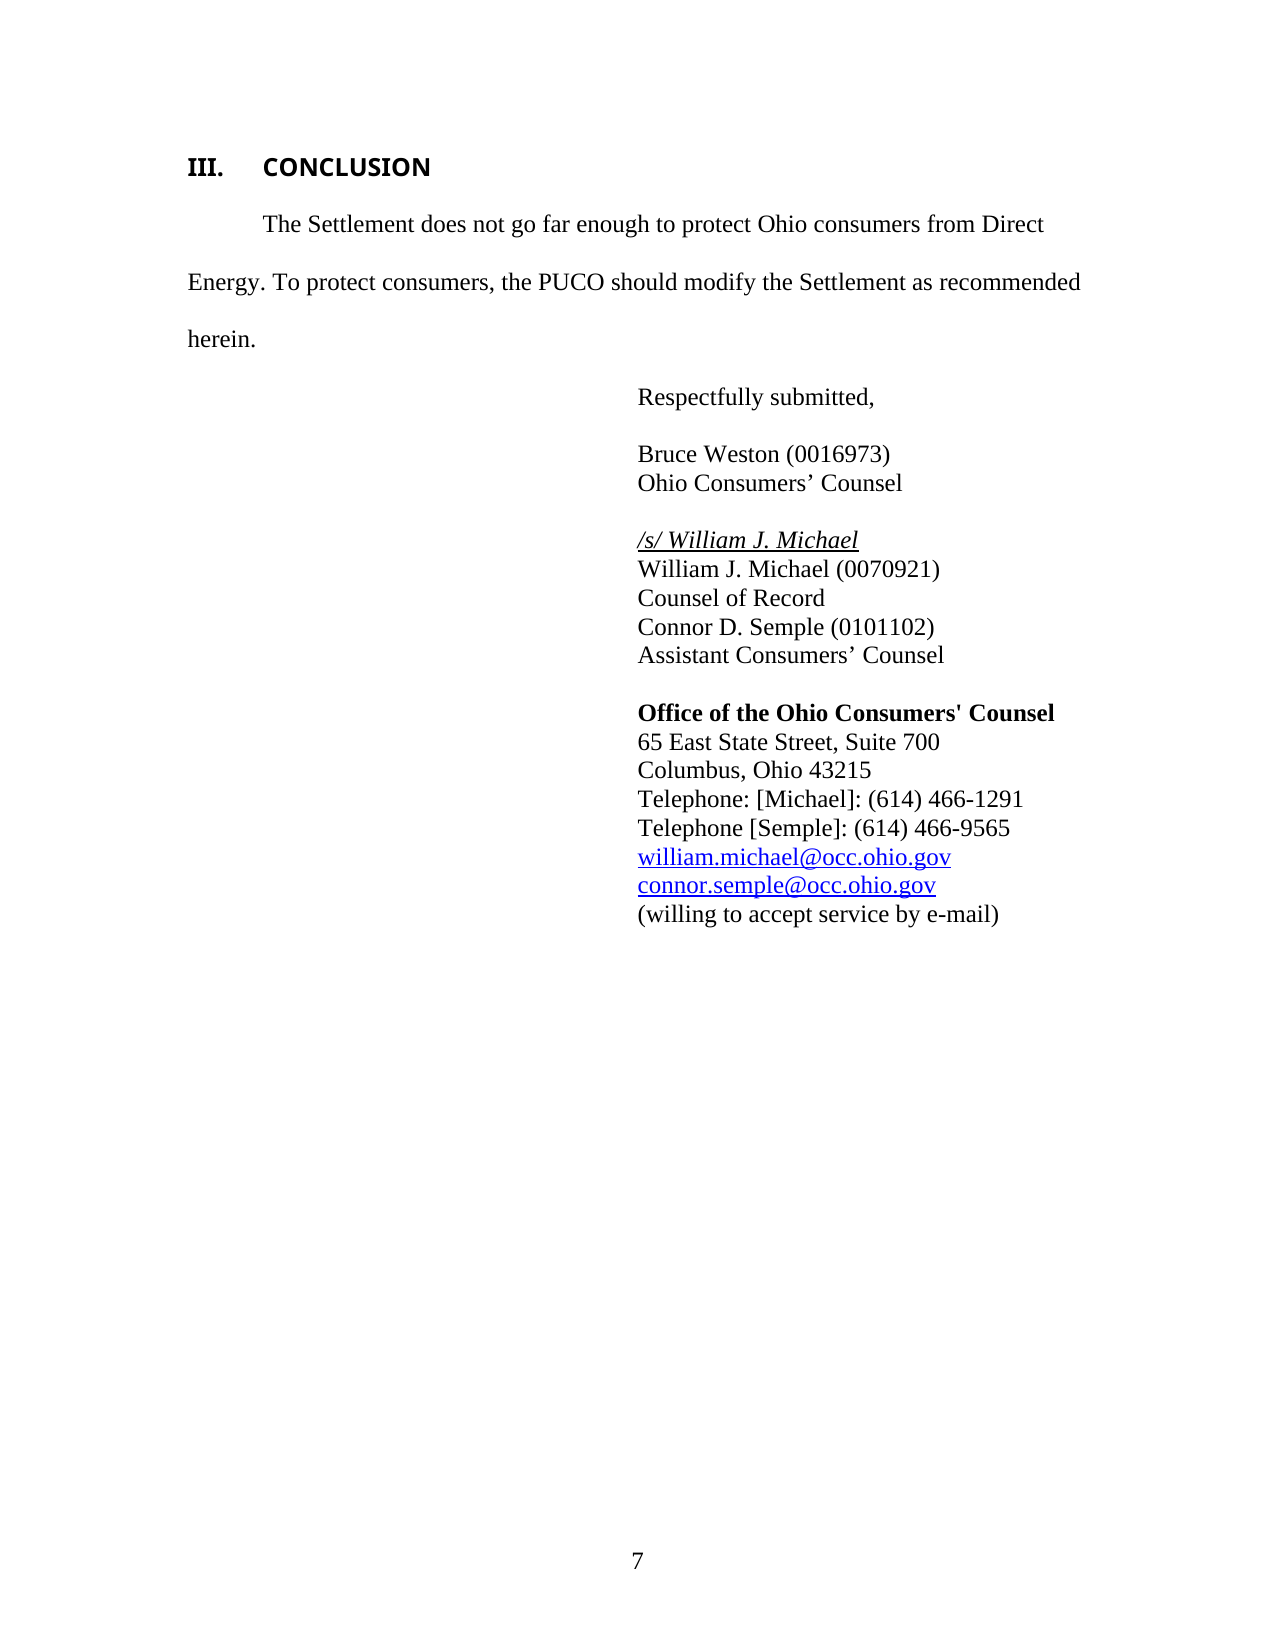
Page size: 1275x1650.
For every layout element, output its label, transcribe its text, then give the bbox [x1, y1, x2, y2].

text Ohio Consumers’ Counsel [637, 468, 1087, 497]
text /s/ William J. Michael William J. Michael (0070921) Counsel of Record [637, 525, 1087, 612]
text william.michael@occ.ohio.gov [637, 842, 1087, 870]
text (willing to accept service by e-mail) [637, 899, 1087, 928]
text Respectfully submitted, [637, 382, 1087, 410]
text Telephone: [Michael]: (614) 466-1291 [637, 784, 1087, 813]
text 65 East State Street, Suite 700 [637, 727, 1087, 755]
text Columbus, Ohio 43215 [637, 755, 1087, 784]
text Bruce Weston (0016973) [637, 439, 1087, 468]
text Connor D. Semple (0101102) Assistant Consumers’ Counsel [637, 612, 1087, 669]
text Office of the Ohio Consumers' Counsel [637, 698, 1087, 727]
text Telephone [Semple]: (614) 466-9565 [637, 813, 1087, 842]
subtitle III. CONCLUSION [187, 150, 1087, 184]
text The Settlement does not go far enough to protect Ohio consumers from Direct Energy. To protect consumers, the PUCO should modify the Settlement as recommended herein. [187, 209, 1087, 353]
text connor.semple@occ.ohio.gov [637, 870, 1087, 899]
